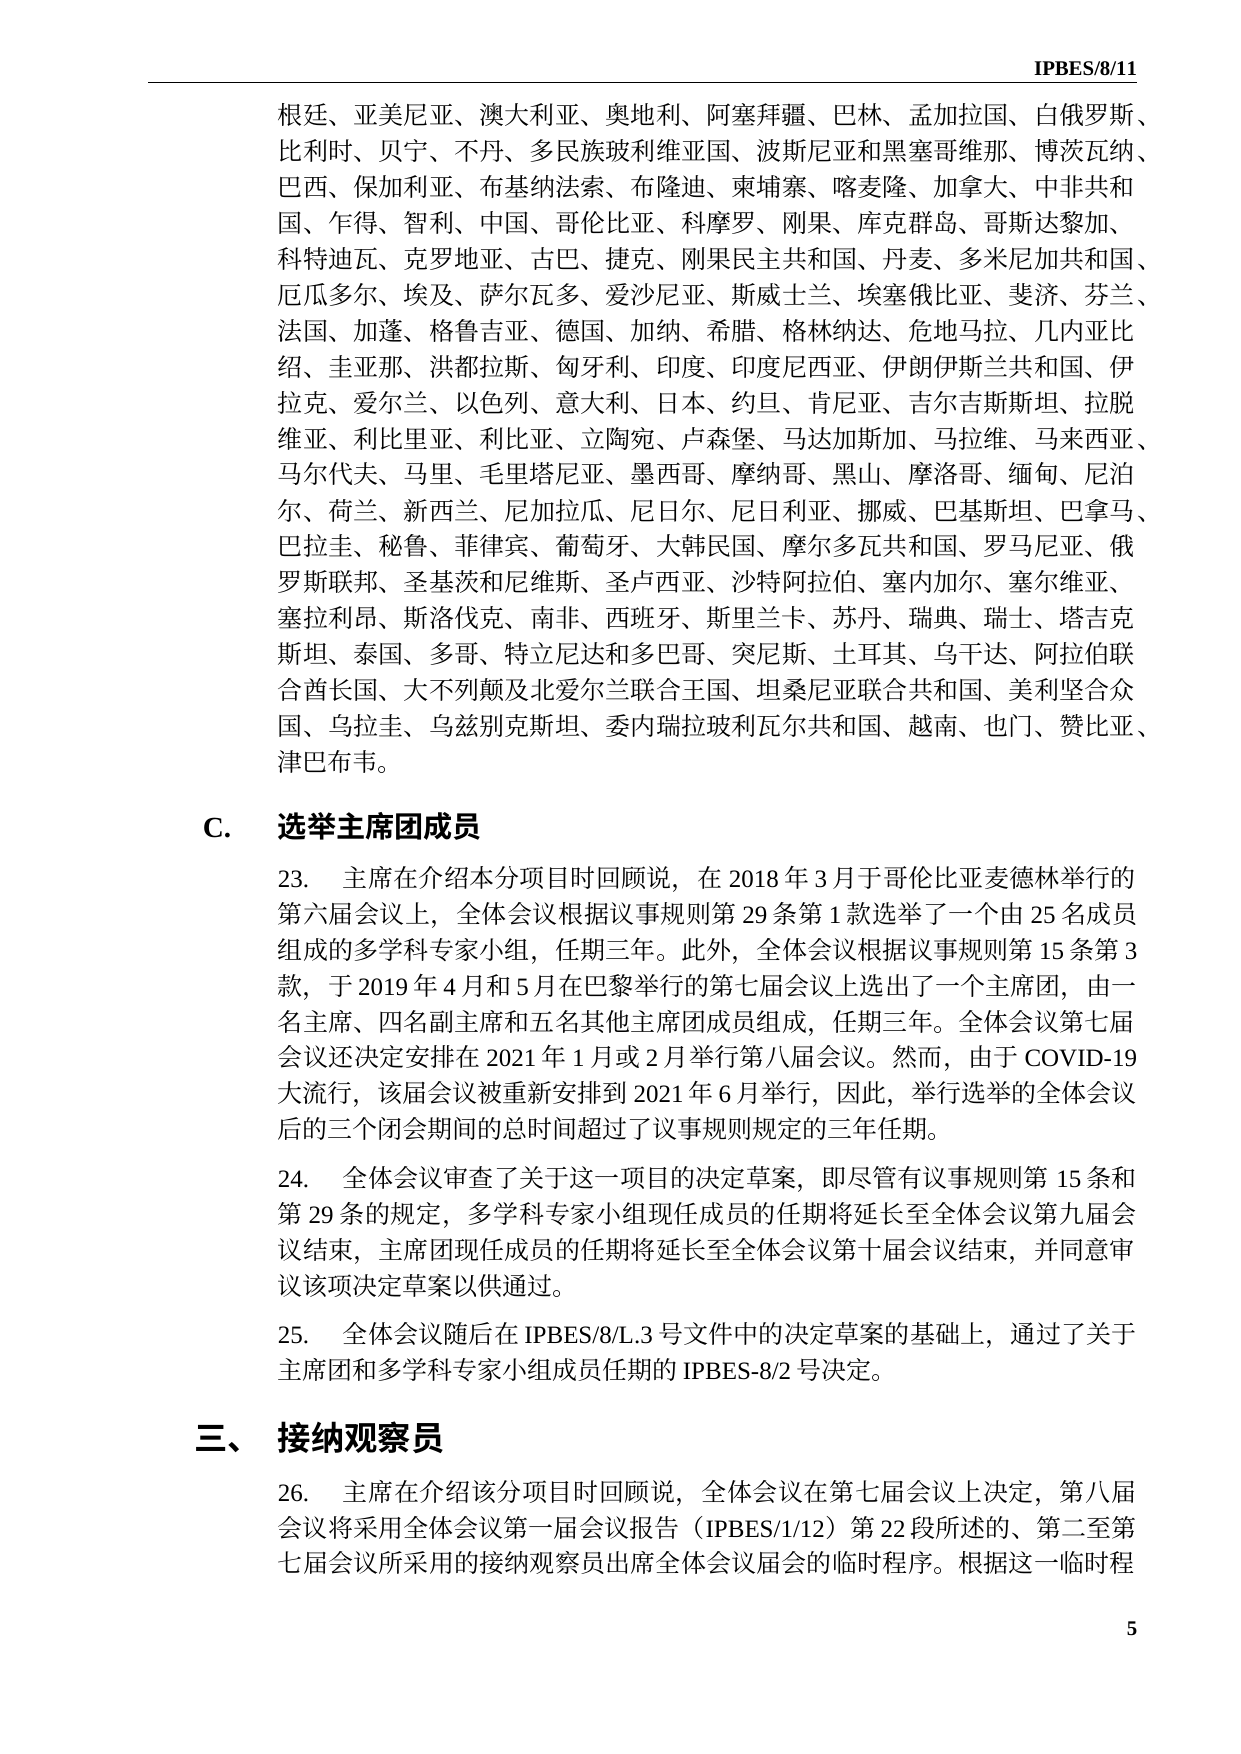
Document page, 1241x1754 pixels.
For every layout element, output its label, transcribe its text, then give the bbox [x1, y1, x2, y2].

list 主席在介绍本分项目时回顾说，在2018年3月于哥伦比亚麦德林举行的第六届会议上，全体会议根据议事规则第29条第1款选举了一个由25名成员组成的多学科专家小组，任期三年。此外，全体会议根据议事规则第15条第3款，于2019年4月和5月在巴黎举行的第七届会议上选出了一个主席团，由一名主席、四名副主席和五名其他主席团成员组成，任期三年。全体会议第七届会议还决定安排在2021年1月或2月举行第八届会议。然而，由于COVID-19大流行，该届会议被重新安排到2021年6月举行，因此，举行选举的全体会议后的三个闭会期间的总时间超过了议事规则规定的三年任期。 [278, 858, 1137, 1146]
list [278, 1472, 1137, 1580]
list 全体会议审查了关于这一项目的决定草案，即尽管有议事规则第15条和第29条的规定，多学科专家小组现任成员的任期将延长至全体会议第九届会议结束，主席团现任成员的任期将延长至全体会议第十届会议结束，并同意审议该项决定草案以供通过。 [278, 1158, 1137, 1302]
list 接纳观察员 [194, 1412, 1107, 1460]
list 全体会议随后在IPBES/8/L.3号文件中的决定草案的基础上，通过了关于主席团和多学科专家小组成员任期的IPBES-8/2号决定。 [278, 1315, 1137, 1387]
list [278, 96, 1137, 779]
text C. 选举主席团成员 [203, 804, 1107, 846]
